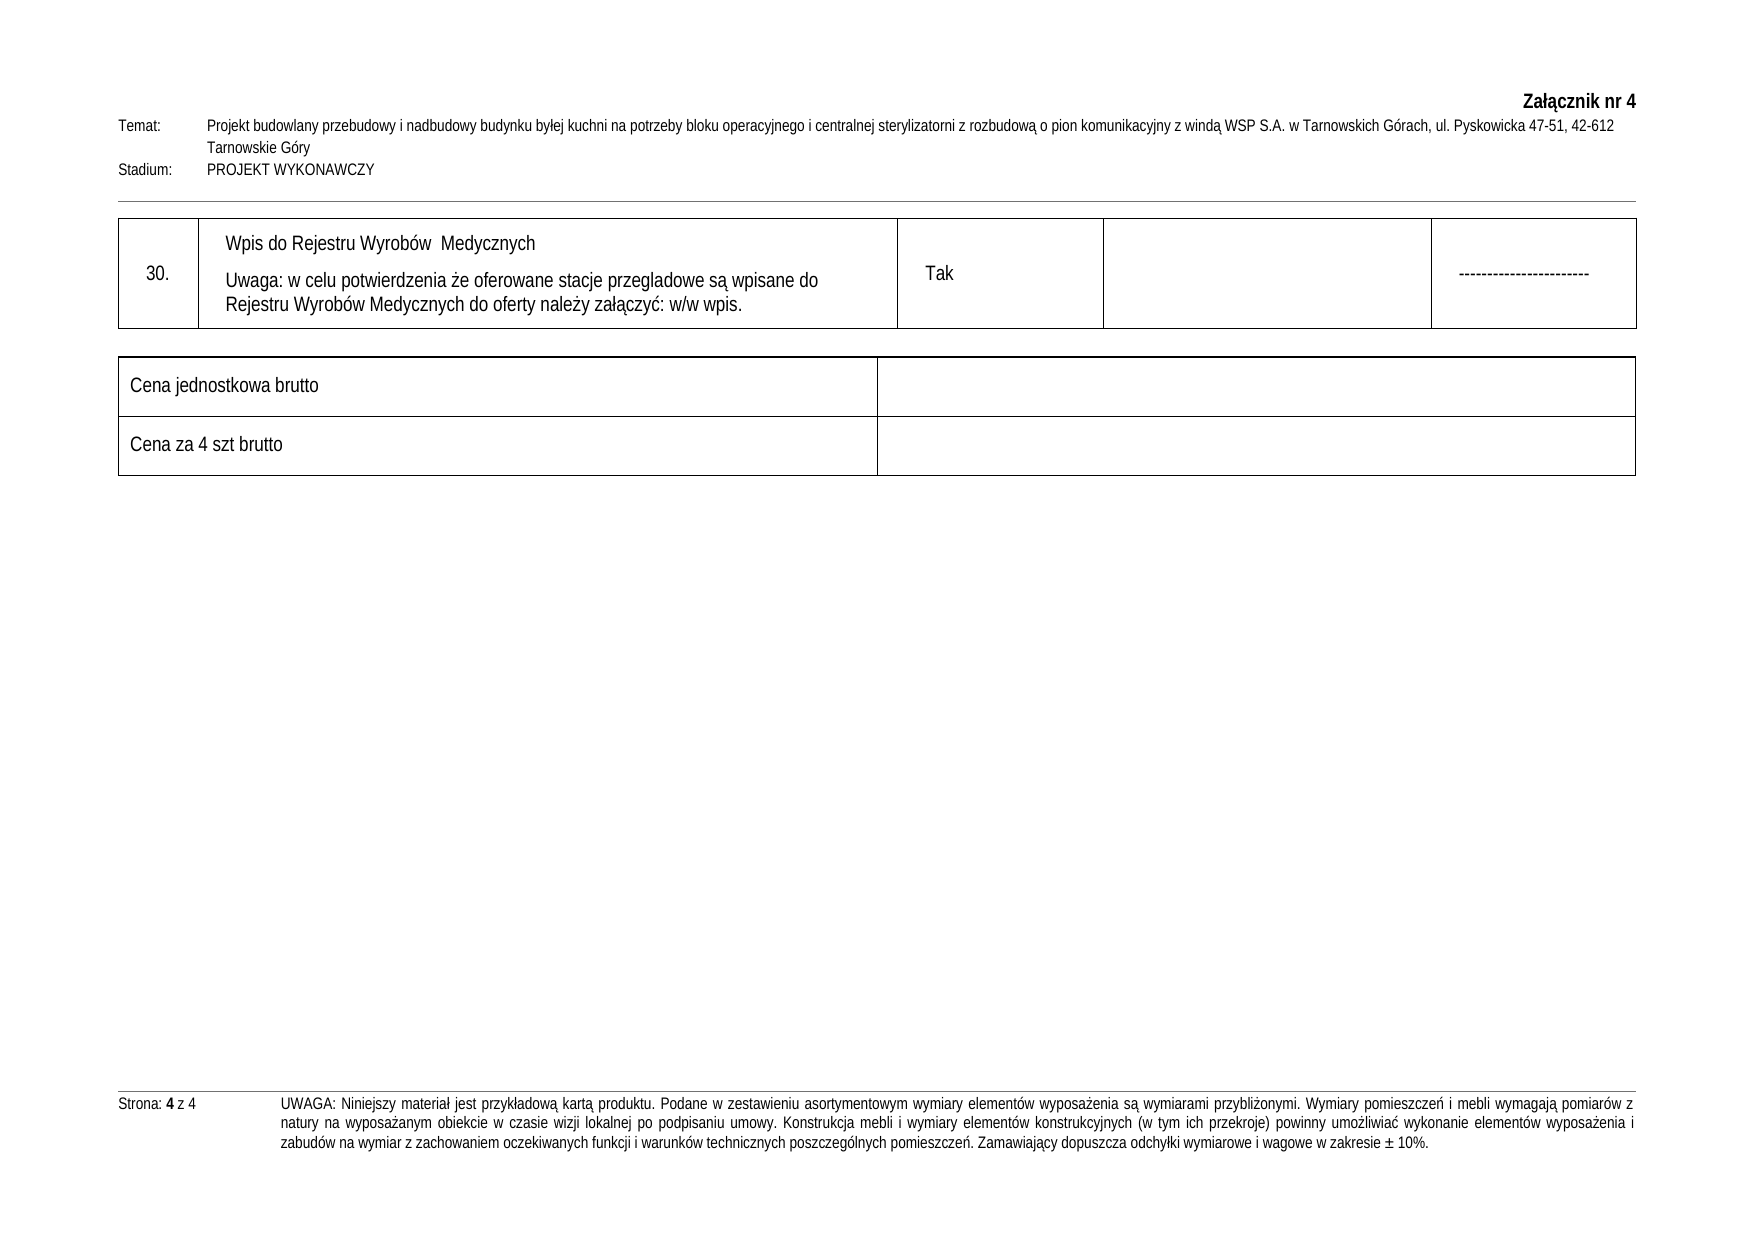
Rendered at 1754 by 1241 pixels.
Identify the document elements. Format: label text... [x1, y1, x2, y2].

table_cell Tak [898, 219, 1103, 328]
table_cell [119, 219, 198, 328]
table_header [878, 358, 1635, 416]
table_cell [1432, 219, 1636, 328]
table_cell Cena za 4 szt brutto [119, 417, 877, 474]
table_cell [1104, 219, 1431, 328]
table_header Cena jednostkowa brutto [119, 358, 877, 416]
table_cell Wpis do Rejestru Wyrobów Medycznych Uwaga: w celu potwierdzenia że oferowane stacje przegladowe są wpisane do Rejestru Wyrobów Medycznych do oferty należy załączyć: w/w wpis. [199, 219, 897, 328]
table_cell [878, 417, 1635, 474]
